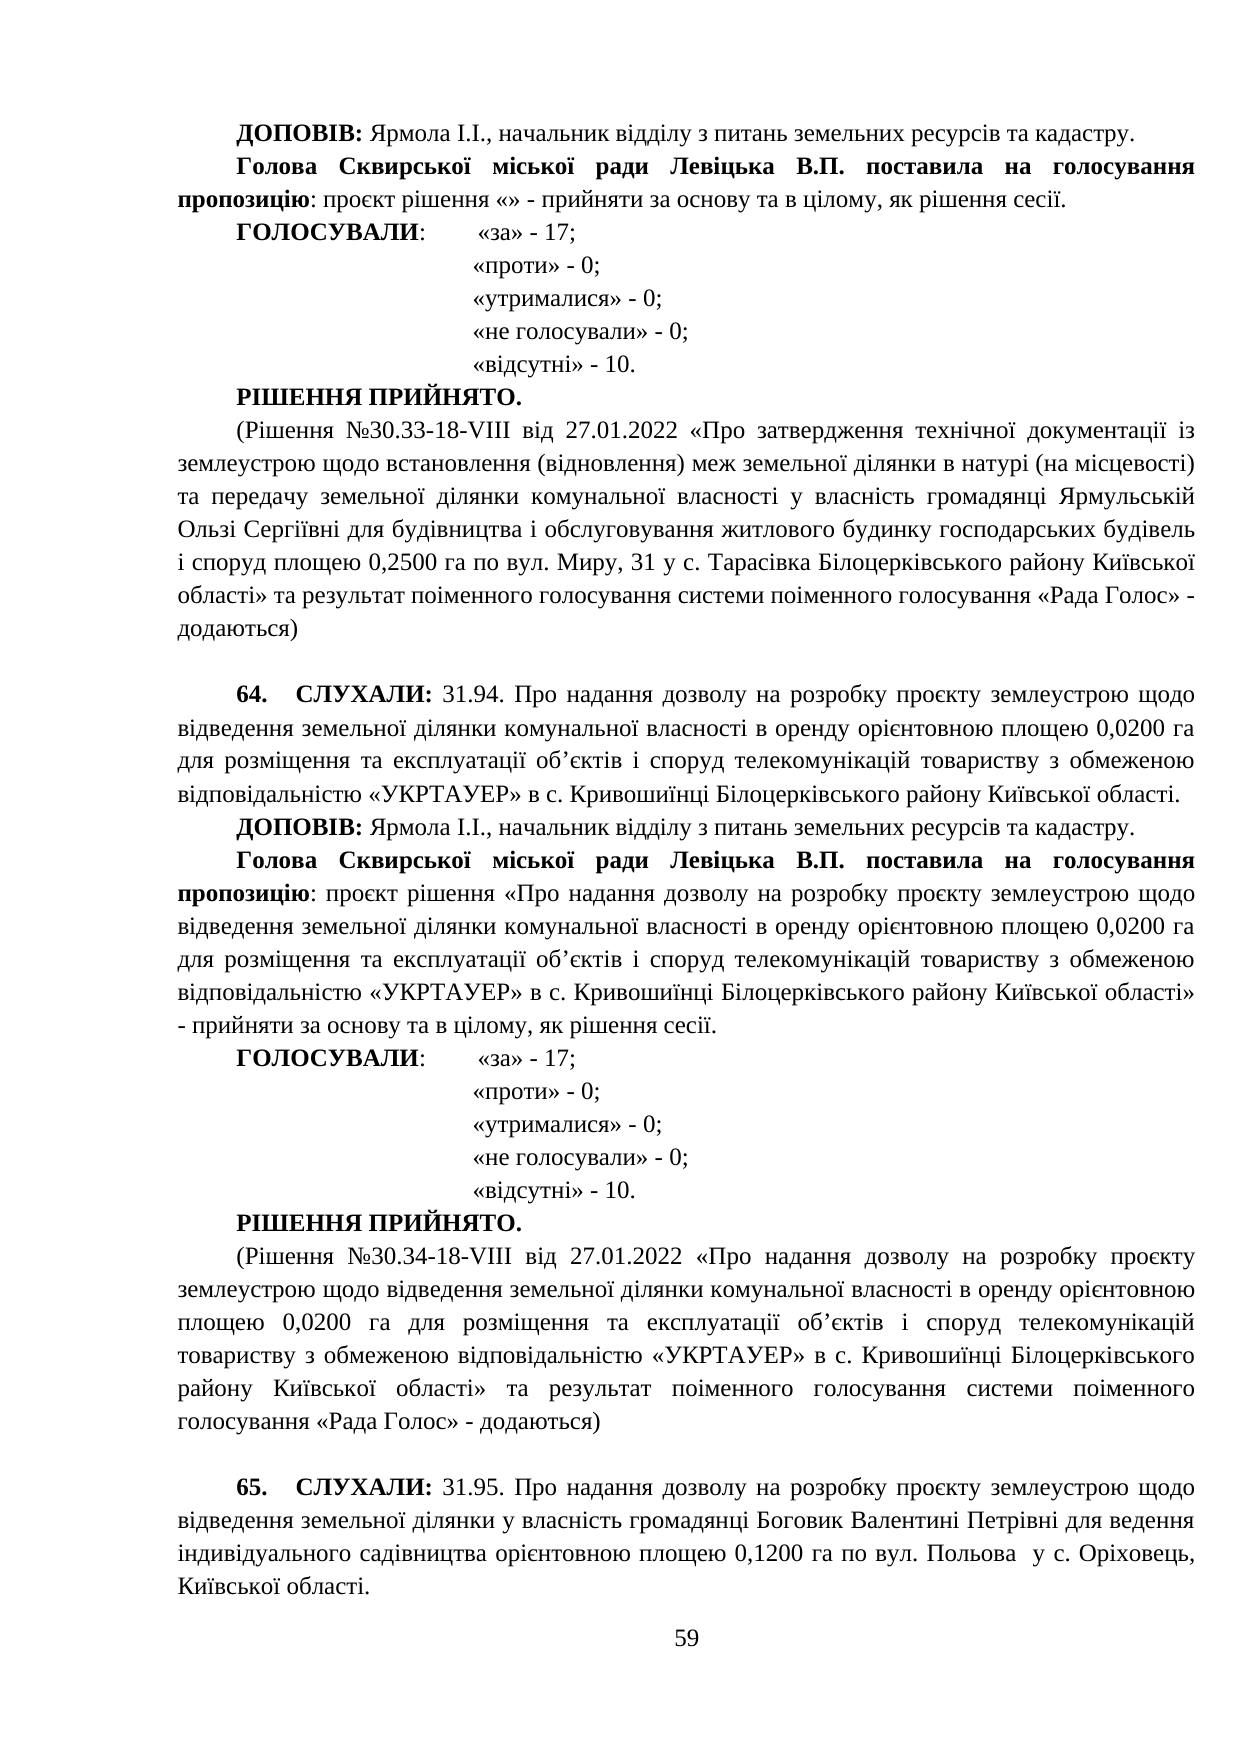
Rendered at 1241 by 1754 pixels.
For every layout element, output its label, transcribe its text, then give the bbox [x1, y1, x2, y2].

text ГОЛОСУВАЛИ: «за» - 17; [177, 217, 1196, 246]
text «не голосували» - 0; [428, 316, 1196, 345]
text «утрималися» - 0; [428, 283, 1196, 312]
text (Рішення №30.33-18-VIII від 27.01.2022 «Про затвердження технічної документації із землеустрою щодо встановлення (відновлення) меж земельної ділянки в натурі (на місцевості) та передачу земельної ділянки комунальної власності у власність громадянці Ярмульській Ользі Сергіївні для будівництва і обслуговування житлового будинку господарських будівель і споруд площею 0,2500 га по вул. Миру, 31 у с. Тарасівка Білоцерківського району Київської області» та результат поіменного голосування системи поіменного голосування «Рада Голос» - додаються) [177, 415, 1196, 642]
text «проти» - 0; [428, 1076, 1196, 1104]
text (Рішення №30.34-18-VIII від 27.01.2022 «Про надання дозволу на розробку проєкту землеустрою щодо відведення земельної ділянки комунальної власності в оренду орієнтовною площею 0,0200 га для розміщення та експлуатації об’єктів і споруд телекомунікацій товариству з обмеженою відповідальністю «УКРТАУЕР» в с. Кривошиїнці Білоцерківського району Київської області» та результат поіменного голосування системи поіменного голосування «Рада Голос» - додаються) [177, 1241, 1196, 1435]
text Голова Сквирської міської ради Левіцька В.П. поставила на голосування пропозицію: проєкт рішення «» - прийняти за основу та в цілому, як рішення сесії. [177, 151, 1196, 213]
text РІШЕННЯ ПРИЙНЯТО. [177, 382, 1196, 411]
text «утрималися» - 0; [428, 1109, 1196, 1138]
text «не голосували» - 0; [428, 1142, 1196, 1171]
list СЛУХАЛИ: 31.95. Про надання дозволу на розробку проєкту землеустрою щодо відведення земельної ділянки у власність громадянці Боговик Валентині Петрівні для ведення індивідуального садівництва орієнтовною площею 0,1200 га по вул. Польова у с. Оріховець, Київської області. [177, 1472, 1196, 1600]
text ДОПОВІВ: Ярмола І.І., начальник відділу з питань земельних ресурсів та кадастру. [236, 812, 1196, 840]
text «проти» - 0; [428, 250, 1196, 279]
list СЛУХАЛИ: 31.94. Про надання дозволу на розробку проєкту землеустрою щодо відведення земельної ділянки комунальної власності в оренду орієнтовною площею 0,0200 га для розміщення та експлуатації об’єктів і споруд телекомунікацій товариству з обмеженою відповідальністю «УКРТАУЕР» в с. Кривошиїнці Білоцерківського району Київської області. [177, 679, 1196, 807]
text «відсутні» - 10. [428, 1175, 1196, 1204]
text РІШЕННЯ ПРИЙНЯТО. [177, 1208, 1196, 1237]
text Голова Сквирської міської ради Левіцька В.П. поставила на голосування пропозицію: проєкт рішення «Про надання дозволу на розробку проєкту землеустрою щодо відведення земельної ділянки комунальної власності в оренду орієнтовною площею 0,0200 га для розміщення та експлуатації об’єктів і споруд телекомунікацій товариству з обмеженою відповідальністю «УКРТАУЕР» в с. Кривошиїнці Білоцерківського району Київської області» - прийняти за основу та в цілому, як рішення сесії. [177, 845, 1196, 1038]
text ГОЛОСУВАЛИ: «за» - 17; [177, 1043, 1196, 1072]
text «відсутні» - 10. [428, 349, 1196, 378]
text ДОПОВІВ: Ярмола І.І., начальник відділу з питань земельних ресурсів та кадастру. [236, 118, 1196, 147]
